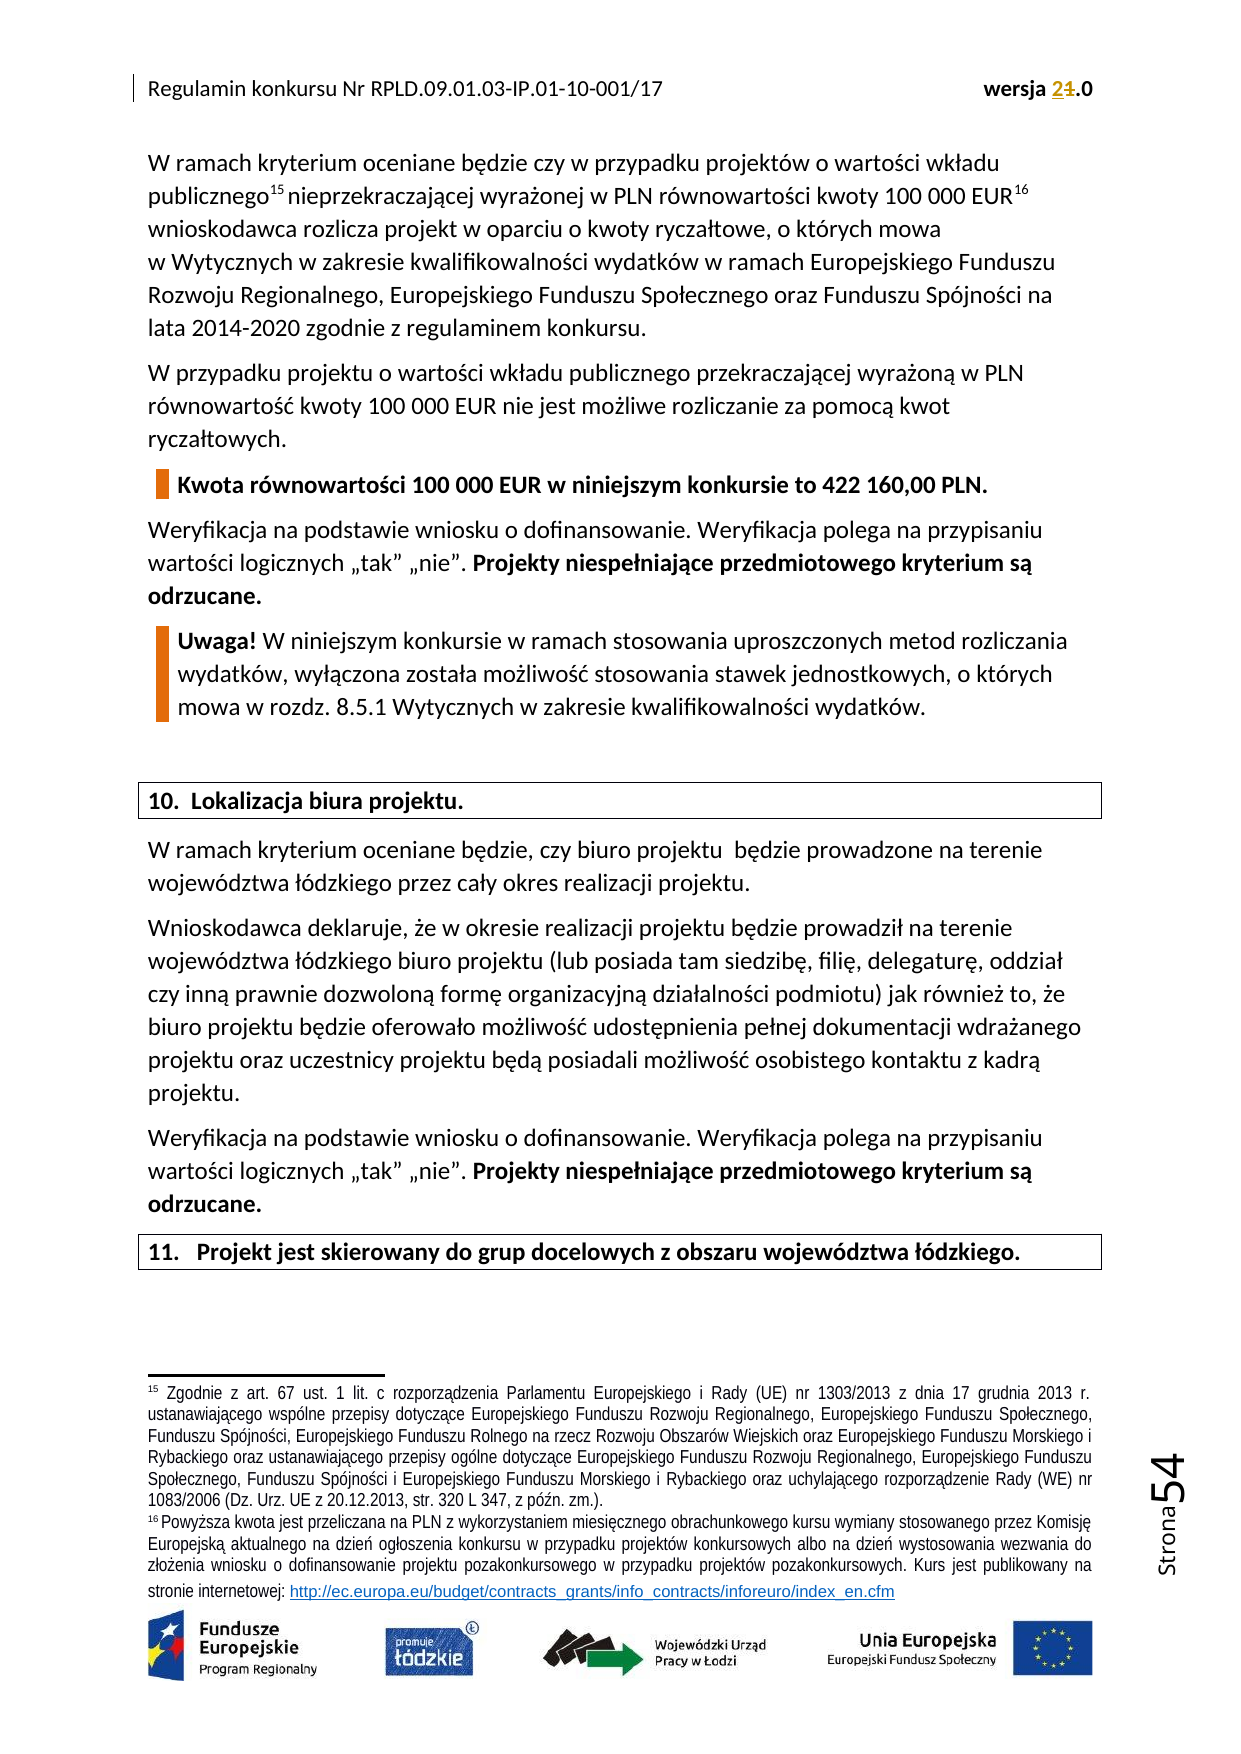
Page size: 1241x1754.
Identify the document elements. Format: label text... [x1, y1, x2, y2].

text Kwota równowartości 100 000 EUR w niniejszym konkursie to 422 160,00 PLN. [169, 469, 1093, 499]
text Wnioskodawca deklaruje, że w okresie realizacji projektu będzie prowadził na terenie województwa łódzkiego biuro projektu (lub posiada tam siedzibę, filię, delegaturę, oddział czy inną prawnie dozwoloną formę organizacyjną działalności podmiotu) jak również to, że biuro projektu będzie oferowało możliwość udostępnienia pełnej dokumentacji wdrażanego projektu oraz uczestnicy projektu będą posiadali możliwość osobistego kontaktu z kadrą projektu. [148, 912, 1093, 1107]
text Uwaga! W niniejszym konkursie w ramach stosowania uproszczonych metod rozliczania wydatków, wyłączona została możliwość stosowania stawek jednostkowych, o których mowa w rozdz. 8.5.1 Wytycznych w zakresie kwalifikowalności wydatków. [169, 626, 1093, 722]
text 10. Lokalizacja biura projektu. [139, 783, 1101, 818]
text W ramach kryterium oceniane będzie czy w przypadku projektów o wartości wkładu publicznego nieprzekraczającej wyrażonej w PLN równowartości kwoty 100 000 EUR wnioskodawca rozlicza projekt w oparciu o kwoty ryczałtowe, o których mowa w Wytycznych w zakresie kwalifikowalności wydatków w ramach Europejskiego Funduszu Rozwoju Regionalnego, Europejskiego Funduszu Społecznego oraz Funduszu Spójności na lata 2014-2020 zgodnie z regulaminem konkursu. [148, 148, 1093, 343]
text W przypadku projektu o wartości wkładu publicznego przekraczającej wyrażoną w PLN równowartość kwoty 100 000 EUR nie jest możliwe rozliczanie za pomocą kwot ryczałtowych. [148, 358, 1093, 454]
picture [147, 1603, 1093, 1681]
text 11. Projekt jest skierowany do grup docelowych z obszaru województwa łódzkiego. [139, 1235, 1101, 1269]
text W ramach kryterium oceniane będzie, czy biuro projektu będzie prowadzone na terenie województwa łódzkiego przez cały okres realizacji projektu. [148, 834, 1093, 897]
